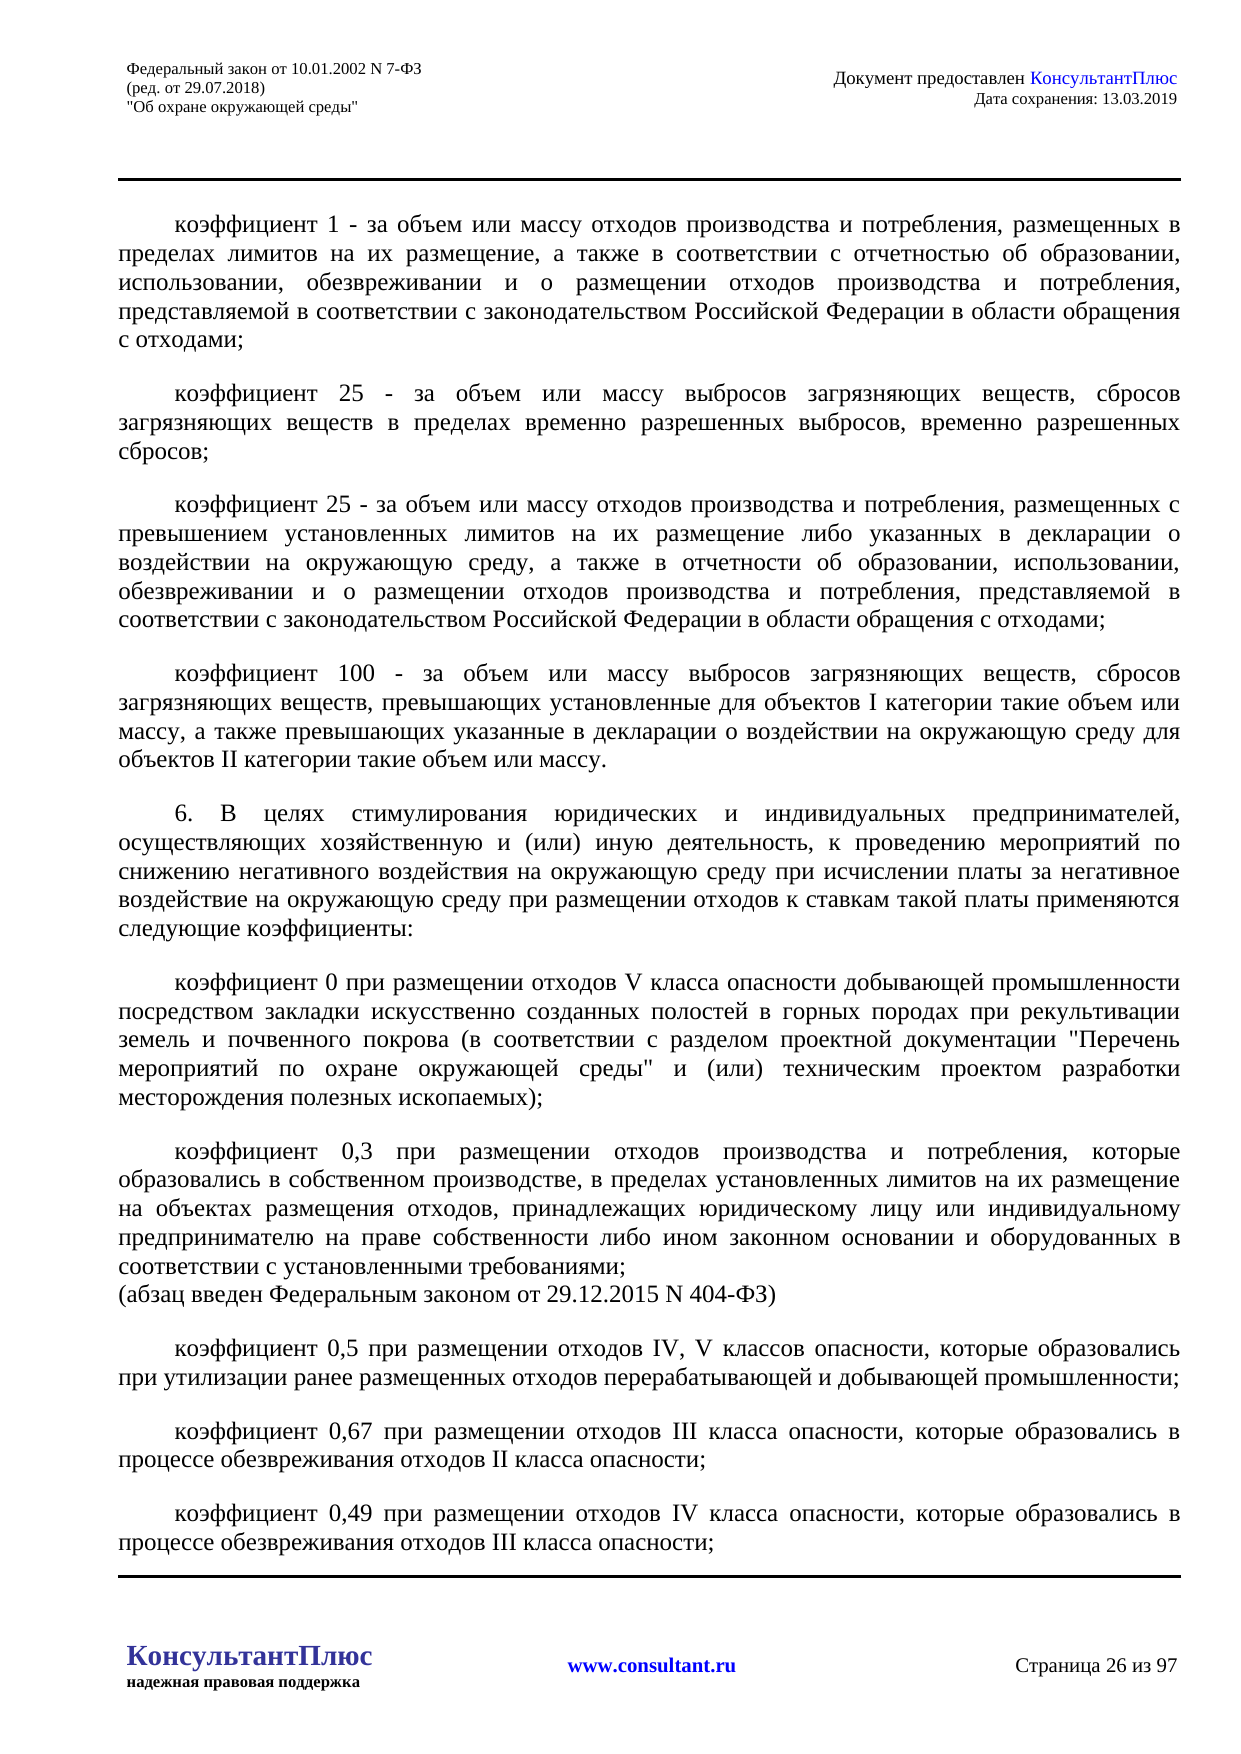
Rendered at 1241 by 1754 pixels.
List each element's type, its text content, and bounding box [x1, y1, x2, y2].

text коэффициент 0,3 при размещении отходов производства и потребления, которые образовались в собственном производстве, в пределах установленных лимитов на их размещение на объектах размещения отходов, принадлежащих юридическому лицу или индивидуальному предпринимателю на праве собственности либо ином законном основании и оборудованных в соответствии с установленными требованиями; [118, 1136, 1181, 1279]
text коэффициент 0,49 при размещении отходов IV класса опасности, которые образовались в процессе обезвреживания отходов III класса опасности; [118, 1498, 1181, 1556]
text (абзац введен Федеральным законом от 29.12.2015 N 404-ФЗ) [118, 1279, 1181, 1308]
text коэффициент 0,5 при размещении отходов IV, V классов опасности, которые образовались при утилизации ранее размещенных отходов перерабатывающей и добывающей промышленности; [118, 1333, 1181, 1391]
text 6. В целях стимулирования юридических и индивидуальных предпринимателей, осуществляющих хозяйственную и (или) иную деятельность, к проведению мероприятий по снижению негативного воздействия на окружающую среду при исчислении платы за негативное воздействие на окружающую среду при размещении отходов к ставкам такой платы применяются следующие коэффициенты: [118, 798, 1181, 942]
text коэффициент 0 при размещении отходов V класса опасности добывающей промышленности посредством закладки искусственно созданных полостей в горных породах при рекультивации земель и почвенного покрова (в соответствии с разделом проектной документации "Перечень мероприятий по охране окружающей среды" и (или) техническим проектом разработки месторождения полезных ископаемых); [118, 967, 1181, 1111]
text коэффициент 1 - за объем или массу отходов производства и потребления, размещенных в пределах лимитов на их размещение, а также в соответствии с отчетностью об образовании, использовании, обезвреживании и о размещении отходов производства и потребления, представляемой в соответствии с законодательством Российской Федерации в области обращения с отходами; [118, 209, 1181, 353]
text коэффициент 25 - за объем или массу выбросов загрязняющих веществ, сбросов загрязняющих веществ в пределах временно разрешенных выбросов, временно разрешенных сбросов; [118, 378, 1181, 464]
text коэффициент 25 - за объем или массу отходов производства и потребления, размещенных с превышением установленных лимитов на их размещение либо указанных в декларации о воздействии на окружающую среду, а также в отчетности об образовании, использовании, обезвреживании и о размещении отходов производства и потребления, представляемой в соответствии с законодательством Российской Федерации в области обращения с отходами; [118, 489, 1181, 633]
text коэффициент 0,67 при размещении отходов III класса опасности, которые образовались в процессе обезвреживания отходов II класса опасности; [118, 1416, 1181, 1473]
text коэффициент 100 - за объем или массу выбросов загрязняющих веществ, сбросов загрязняющих веществ, превышающих установленные для объектов I категории такие объем или массу, а также превышающих указанные в декларации о воздействии на окружающую среду для объектов II категории такие объем или массу. [118, 658, 1181, 773]
